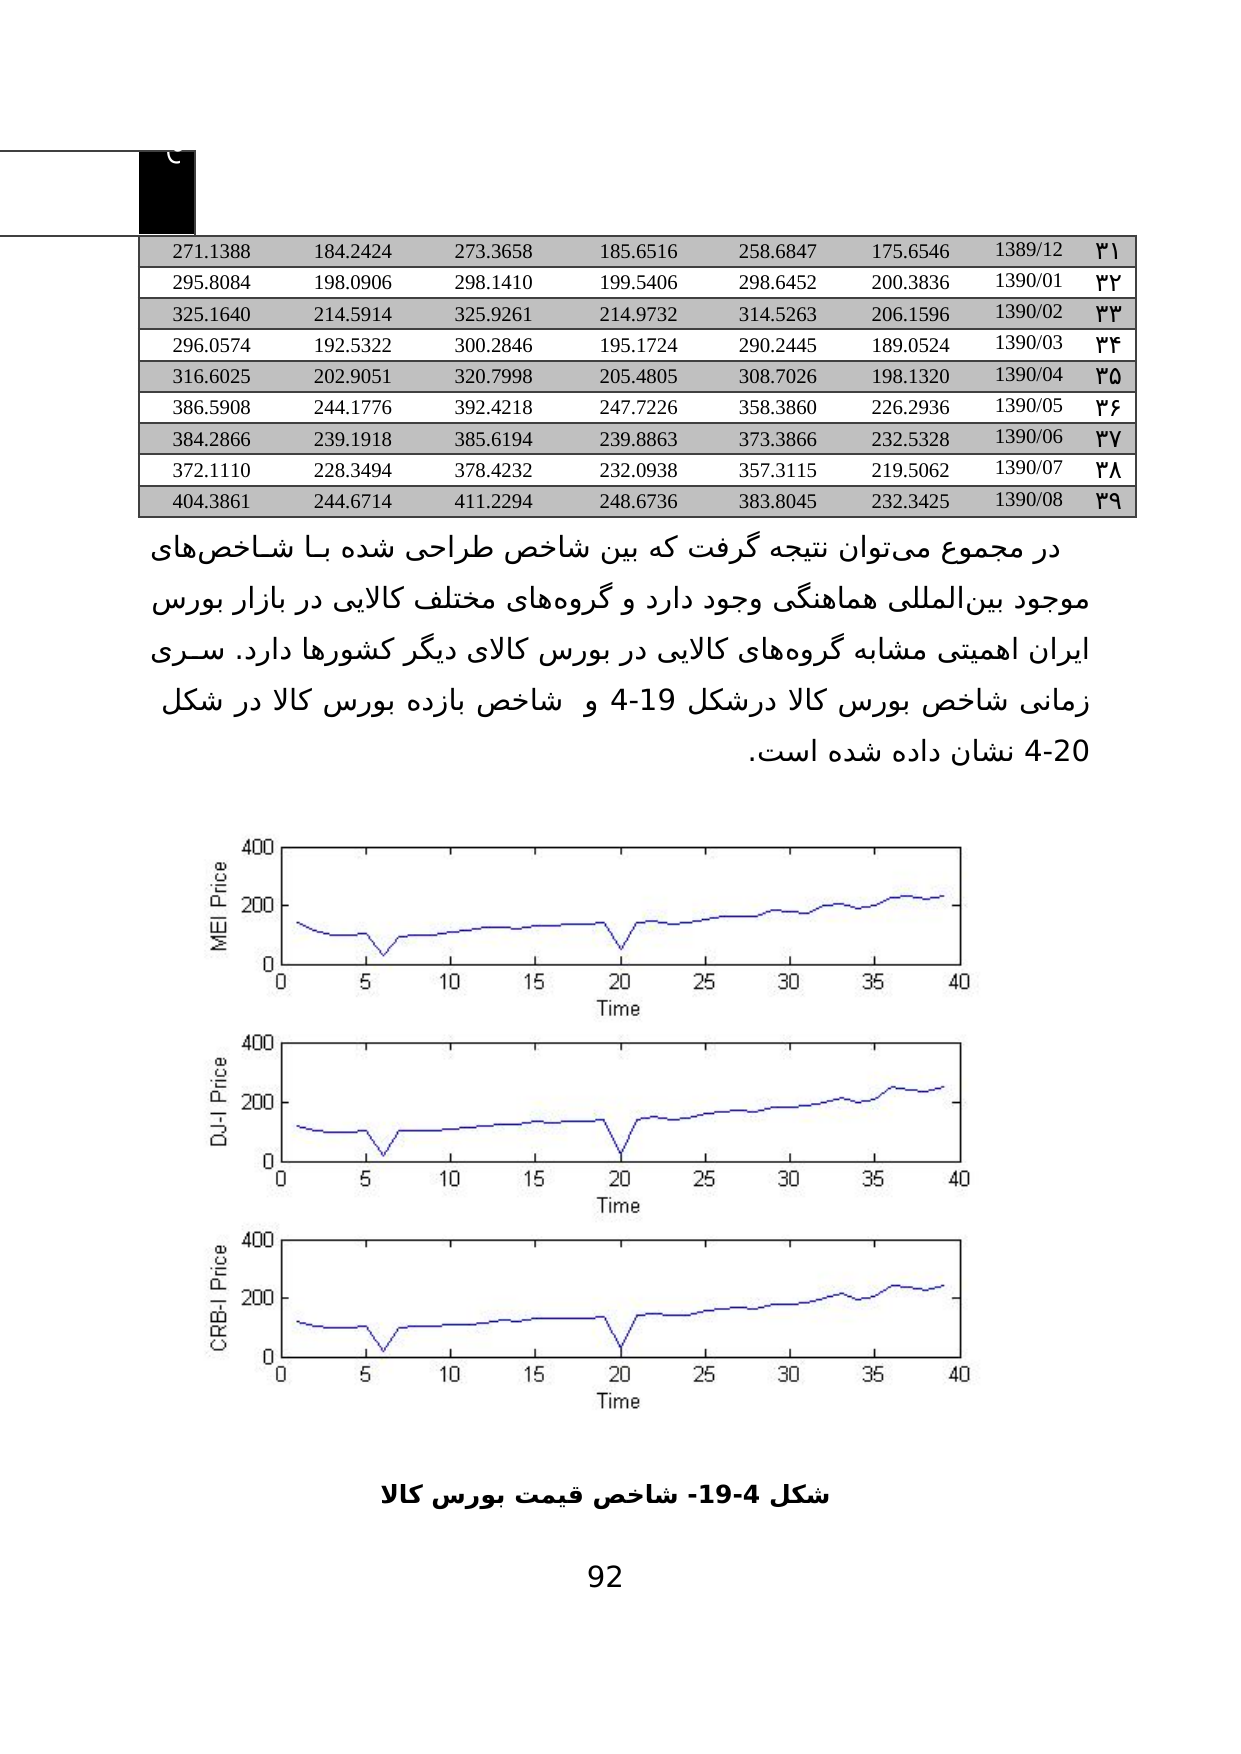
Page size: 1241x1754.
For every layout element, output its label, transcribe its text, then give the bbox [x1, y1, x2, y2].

table_cell 271.1388 [140, 237, 284, 266]
table_cell 219.5062 [844, 455, 977, 484]
table_cell 295.8084 [140, 268, 284, 297]
table_cell 1390/08 [977, 487, 1080, 516]
table_cell 244.1776 [284, 393, 421, 422]
table_cell 320.7998 [421, 362, 566, 391]
table_cell 214.5914 [284, 299, 421, 328]
table_cell 1390/07 [977, 455, 1080, 484]
table_cell ۳۱ [1080, 237, 1135, 266]
table_cell 184.2424 [284, 237, 421, 266]
table_cell 189.0524 [844, 330, 977, 359]
table_cell 1390/03 [977, 330, 1080, 359]
table_cell 314.5263 [711, 299, 844, 328]
table_cell 298.1410 [421, 268, 566, 297]
table_cell ۳۴ [1080, 330, 1135, 359]
table_cell 357.3115 [711, 455, 844, 484]
table_cell 378.4232 [421, 455, 566, 484]
table_cell 239.1918 [284, 424, 421, 453]
table_cell 308.7026 [711, 362, 844, 391]
table_cell 202.9051 [284, 362, 421, 391]
table_cell 247.7226 [566, 393, 711, 422]
table_cell 205.4805 [566, 362, 711, 391]
table_cell 1389/12 [977, 237, 1080, 266]
table_cell 228.3494 [284, 455, 421, 484]
table_cell ۳۷ [1080, 424, 1135, 453]
table_cell 290.2445 [711, 330, 844, 359]
table_cell ۳۸ [1080, 455, 1135, 484]
table_header ردیف [139, 152, 194, 234]
table_cell 404.3861 [140, 487, 284, 516]
table_cell 383.8045 [711, 487, 844, 516]
table_cell 199.5406 [566, 268, 711, 297]
table_cell 195.1724 [566, 330, 711, 359]
table_cell 206.1596 [844, 299, 977, 328]
table_cell 325.9261 [421, 299, 566, 328]
table_cell 198.0906 [284, 268, 421, 297]
table_cell 232.0938 [566, 455, 711, 484]
table_cell 226.2936 [844, 393, 977, 422]
table_cell 244.6714 [284, 487, 421, 516]
table_cell 248.6736 [566, 487, 711, 516]
table_cell ۳۶ [1080, 393, 1135, 422]
table_cell 258.6847 [711, 237, 844, 266]
table_cell 214.9732 [566, 299, 711, 328]
table_cell 296.0574 [140, 330, 284, 359]
table_cell 386.5908 [140, 393, 284, 422]
table_cell 298.6452 [711, 268, 844, 297]
table_cell 325.1640 [140, 299, 284, 328]
table_cell ۳۹ [1080, 487, 1135, 516]
table_cell ۳۲ [1080, 268, 1135, 297]
table_cell ۳۵ [1080, 362, 1135, 391]
table_cell 1390/06 [977, 424, 1080, 453]
table_cell 273.3658 [421, 237, 566, 266]
table_cell 185.6516 [566, 237, 711, 266]
table_cell 373.3866 [711, 424, 844, 453]
table_cell 1390/05 [977, 393, 1080, 422]
table_cell 232.5328 [844, 424, 977, 453]
table_cell 1390/01 [977, 268, 1080, 297]
table_cell ۳۳ [1080, 299, 1135, 328]
table_cell 239.8863 [566, 424, 711, 453]
table_cell 200.3836 [844, 268, 977, 297]
table_cell 232.3425 [844, 487, 977, 516]
table_cell 316.6025 [140, 362, 284, 391]
table_cell 192.5322 [284, 330, 421, 359]
table_cell 384.2866 [140, 424, 284, 453]
table_cell 392.4218 [421, 393, 566, 422]
table_cell 358.3860 [711, 393, 844, 422]
table_cell 411.2294 [421, 487, 566, 516]
table_cell 300.2846 [421, 330, 566, 359]
table_cell 1390/04 [977, 362, 1080, 391]
picture [167, 797, 1043, 1454]
table_cell 1390/02 [977, 299, 1080, 328]
table_cell 198.1320 [844, 362, 977, 391]
table_cell 385.6194 [421, 424, 566, 453]
table_cell 372.1110 [140, 455, 284, 484]
table_cell 175.6546 [844, 237, 977, 266]
